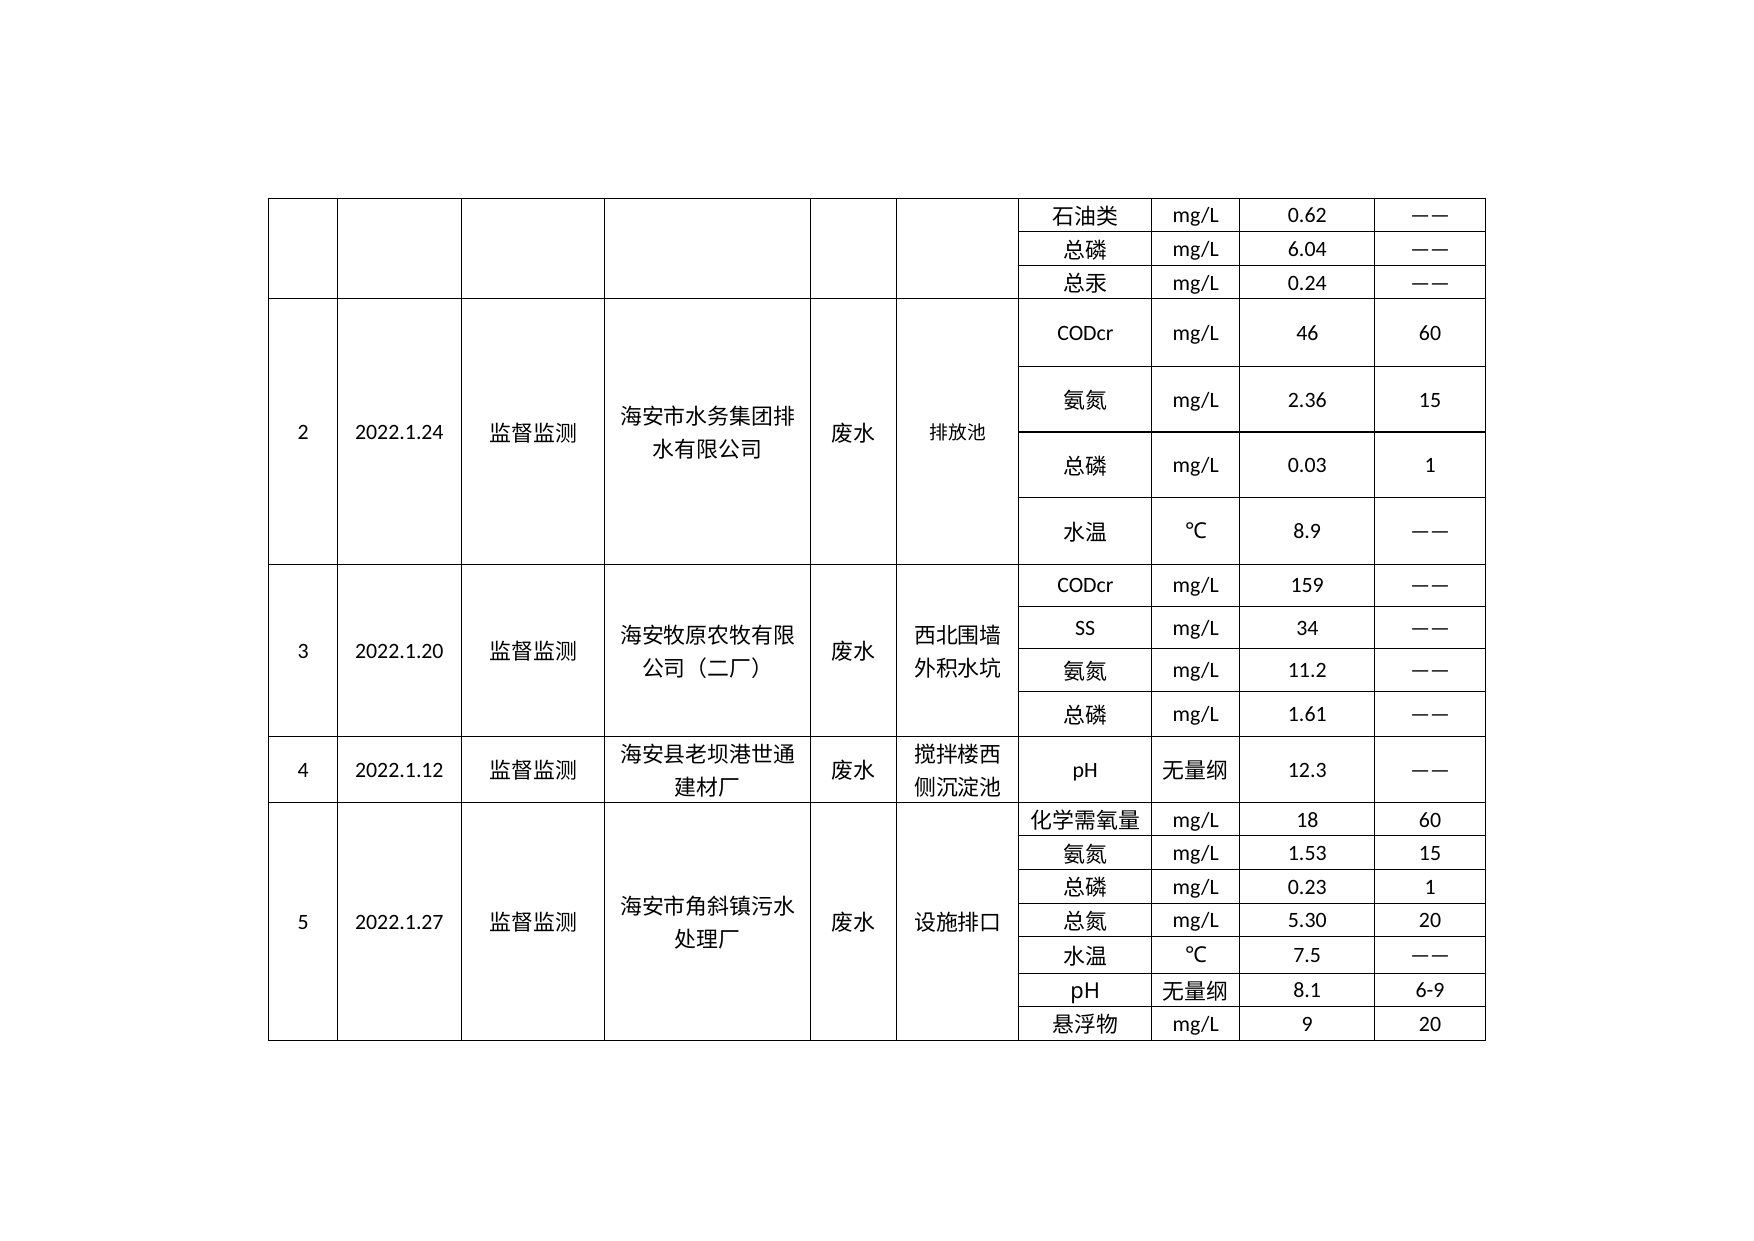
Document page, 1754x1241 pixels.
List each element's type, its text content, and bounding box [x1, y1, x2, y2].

table_cell 4 [269, 737, 337, 802]
table_cell 18 [1240, 803, 1374, 835]
table_cell 2.36 [1240, 367, 1374, 431]
table_cell 8.9 [1240, 498, 1374, 563]
table_cell 总磷 [1019, 232, 1151, 265]
table_cell 总氮 [1019, 904, 1151, 936]
table_cell 废水 [811, 803, 896, 1039]
table_cell 无量纲 [1152, 737, 1239, 802]
table_cell 排放池 [897, 299, 1018, 563]
table_cell —— [1375, 565, 1485, 606]
table_cell 化学需氧量 [1019, 803, 1151, 835]
table_cell 2022.1.27 [338, 803, 461, 1039]
table_cell —— [1375, 607, 1485, 648]
table_cell 3 [269, 565, 337, 736]
table_cell 0.23 [1240, 870, 1374, 902]
table_cell 总汞 [1019, 266, 1151, 298]
table_cell 海安市水务集团排水有限公司 [605, 299, 810, 563]
table_cell 总磷 [1019, 692, 1151, 736]
table_cell 2022.1.12 [338, 737, 461, 802]
table_cell 8.1 [1240, 974, 1374, 1006]
table_cell 15 [1375, 836, 1485, 869]
table_cell mg/L [1152, 266, 1239, 298]
table_cell 氨氮 [1019, 649, 1151, 691]
table_cell 悬浮物 [1019, 1007, 1151, 1039]
table_cell 搅拌楼西侧沉淀池 [897, 737, 1018, 802]
table_cell 设施排口 [897, 803, 1018, 1039]
table_cell 1.53 [1240, 836, 1374, 869]
table_cell pH [1019, 974, 1151, 1006]
table_cell 20 [1375, 904, 1485, 936]
table_cell 无量纲 [1152, 974, 1239, 1006]
table_cell mg/L [1152, 565, 1239, 606]
table_cell 石油类 [1019, 199, 1151, 231]
table_cell 西北围墙外积水坑 [897, 565, 1018, 736]
table_cell CODcr [1019, 565, 1151, 606]
table_cell 2022.1.24 [338, 299, 461, 563]
table_cell 海安牧原农牧有限公司（二厂） [605, 565, 810, 736]
table_cell —— [1375, 498, 1485, 563]
table_cell mg/L [1152, 433, 1239, 497]
table_cell —— [1375, 937, 1485, 972]
table_cell —— [1375, 649, 1485, 691]
table_cell ℃ [1152, 937, 1239, 972]
table_cell 6-9 [1375, 974, 1485, 1006]
table_cell SS [1019, 607, 1151, 648]
table_cell 监督监测 [462, 565, 604, 736]
table_cell —— [1375, 737, 1485, 802]
table_cell 氨氮 [1019, 367, 1151, 431]
table_cell 水温 [1019, 498, 1151, 563]
table_cell 0.62 [1240, 199, 1374, 231]
table_cell 5.30 [1240, 904, 1374, 936]
table_cell 0.03 [1240, 433, 1374, 497]
table_cell mg/L [1152, 1007, 1239, 1039]
table_cell mg/L [1152, 367, 1239, 431]
table_cell 总磷 [1019, 433, 1151, 497]
table_cell —— [1375, 692, 1485, 736]
table_cell 15 [1375, 367, 1485, 431]
table_cell mg/L [1152, 299, 1239, 366]
table_cell 60 [1375, 299, 1485, 366]
table_cell 159 [1240, 565, 1374, 606]
table_cell CODcr [1019, 299, 1151, 366]
table_cell 11.2 [1240, 649, 1374, 691]
table_cell mg/L [1152, 649, 1239, 691]
table_cell mg/L [1152, 870, 1239, 902]
table_cell mg/L [1152, 803, 1239, 835]
table_cell mg/L [1152, 199, 1239, 231]
table_cell 总磷 [1019, 870, 1151, 902]
table_cell 氨氮 [1019, 836, 1151, 869]
table_cell —— [1375, 232, 1485, 265]
table_cell 1 [1375, 870, 1485, 902]
table_cell 废水 [811, 737, 896, 802]
table_cell 2 [269, 299, 337, 563]
table_cell 46 [1240, 299, 1374, 366]
table_cell 水温 [1019, 937, 1151, 972]
table_cell mg/L [1152, 836, 1239, 869]
table_cell 20 [1375, 1007, 1485, 1039]
table_cell 7.5 [1240, 937, 1374, 972]
table_cell 6.04 [1240, 232, 1374, 265]
table_cell 12.3 [1240, 737, 1374, 802]
table_cell mg/L [1152, 232, 1239, 265]
table_cell 0.24 [1240, 266, 1374, 298]
table_cell ℃ [1152, 498, 1239, 563]
table_cell 监督监测 [462, 299, 604, 563]
table_cell 废水 [811, 299, 896, 563]
table_cell 监督监测 [462, 737, 604, 802]
table_cell —— [1375, 199, 1485, 231]
table_cell 废水 [811, 565, 896, 736]
table_cell pH [1019, 737, 1151, 802]
table_cell 5 [269, 803, 337, 1039]
table_cell —— [1375, 266, 1485, 298]
table_cell 监督监测 [462, 803, 604, 1039]
table_cell mg/L [1152, 607, 1239, 648]
table_cell 1.61 [1240, 692, 1374, 736]
table_cell mg/L [1152, 904, 1239, 936]
table_cell 2022.1.20 [338, 565, 461, 736]
table_cell 9 [1240, 1007, 1374, 1039]
table_cell 1 [1375, 433, 1485, 497]
table_cell 海安县老坝港世通建材厂 [605, 737, 810, 802]
table_cell 34 [1240, 607, 1374, 648]
table_cell 海安市角斜镇污水处理厂 [605, 803, 810, 1039]
table_cell mg/L [1152, 692, 1239, 736]
table_cell 60 [1375, 803, 1485, 835]
